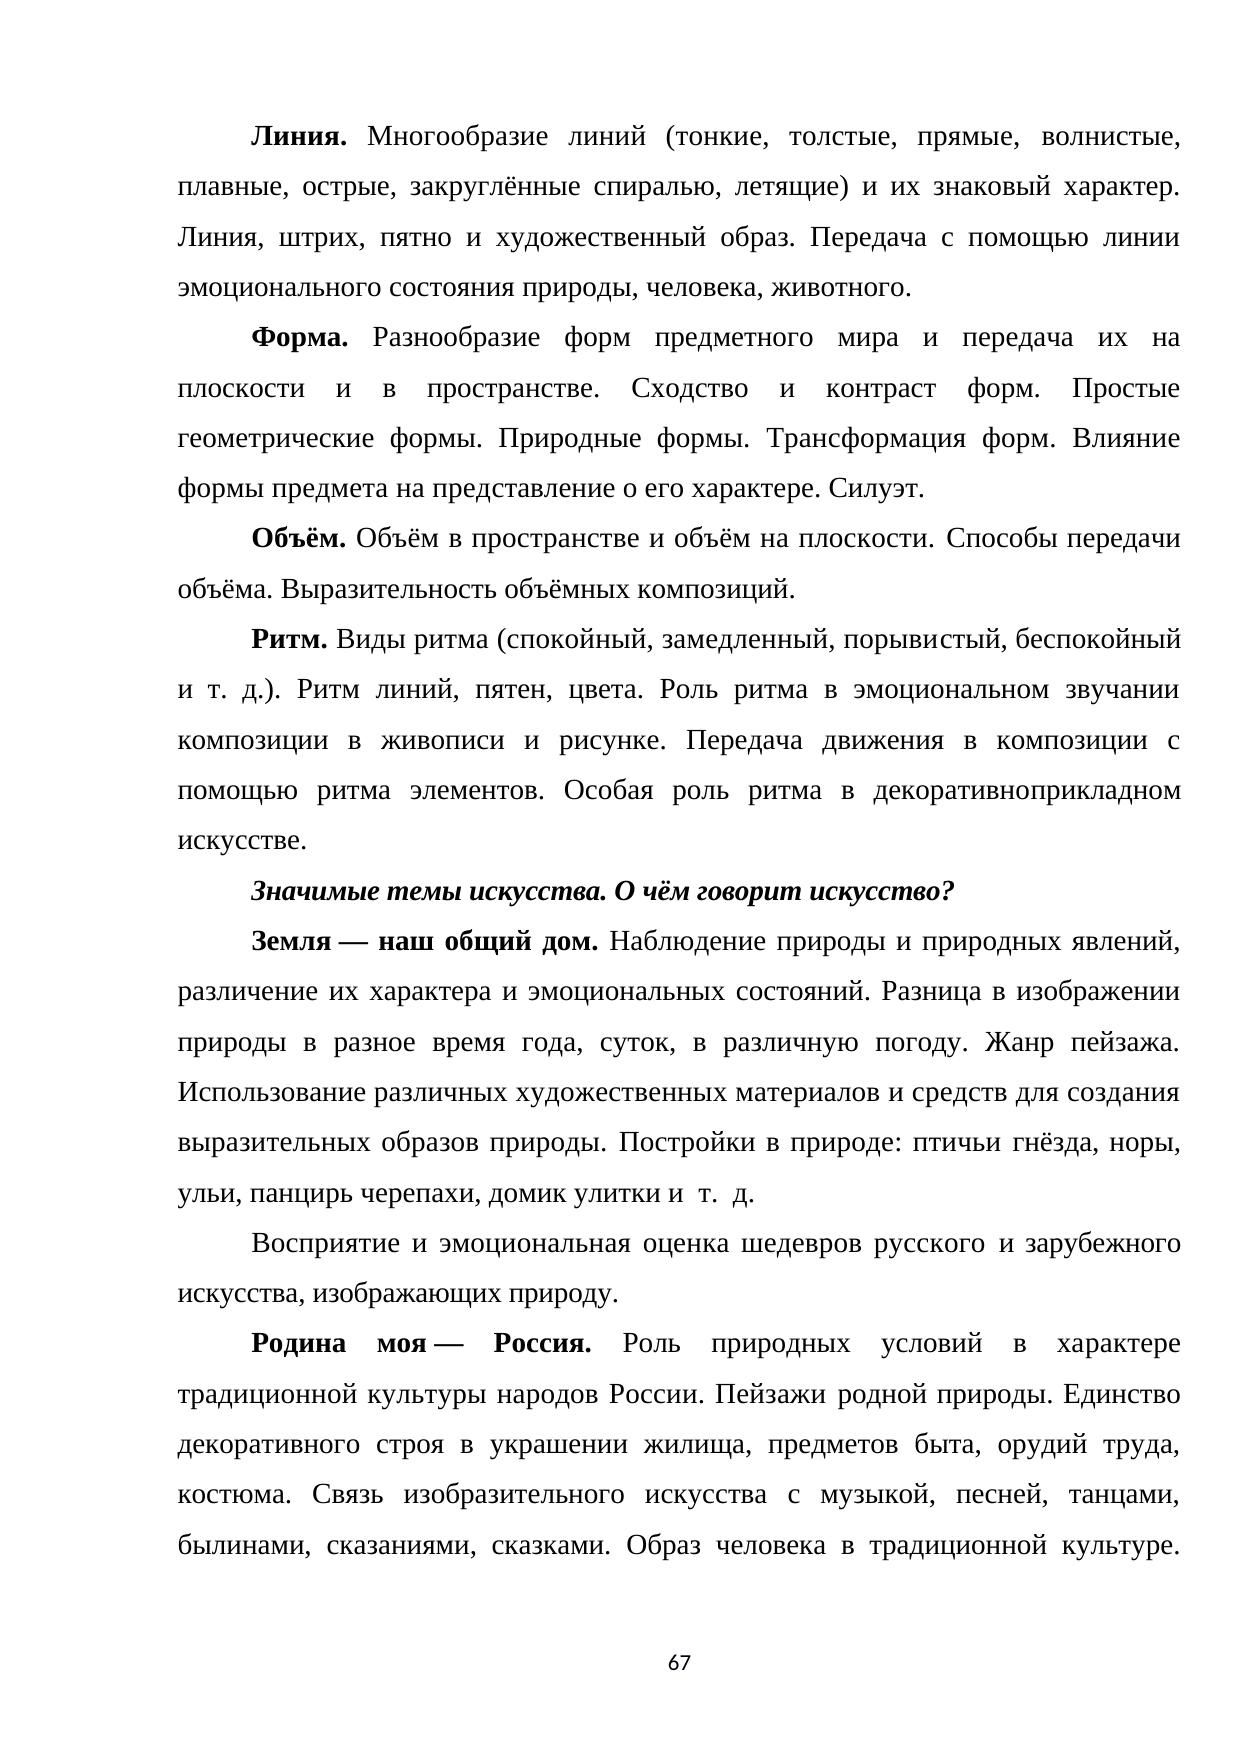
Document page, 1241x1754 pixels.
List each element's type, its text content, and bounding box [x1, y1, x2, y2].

text Форма. Разнообразие форм предметного мира и передача их на плоскости и в пространстве. Сходство и контраст форм. Простые геометрические формы. Природные формы. Трансформация форм. Влияние формы предмета на представление о его характере. Силуэт. [177, 319, 1181, 504]
text Линия. Многообразие линий (тонкие, толстые, прямые, волнистые, плавные, острые, закруглённые спиралью, летящие) и их знаковый характер. Линия, штрих, пятно и художественный образ. Передача с помощью линии эмоционального состояния природы, человека, животного. [177, 118, 1181, 303]
text Значимые темы искусства. О чём говорит искусство? [177, 873, 1181, 906]
text Объём. Объём в пространстве и объём на плоскости. Способы передачи объёма. Выразительность объёмных композиций. [177, 521, 1181, 604]
text Ритм. Виды ритма (спокойный, замедленный, порывистый, беспокойный и т. д.). Ритм линий, пятен, цвета. Роль ритма в эмоциональном звучании композиции в живописи и рисунке. Передача движения в композиции с помощью ритма элементов. Особая роль ритма в декоративно­прикладном искусстве. [177, 621, 1181, 856]
text Восприятие и эмоциональная оценка шедевров русского и зарубежного искусства, изображающих природу. [177, 1225, 1181, 1309]
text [177, 1326, 1181, 1560]
text Земля — наш общий дом. Наблюдение природы и природных явлений, различение их характера и эмоциональных состояний. Разница в изображении природы в разное время года, суток, в различную погоду. Жанр пейзажа. Использование различных художественных материалов и средств для создания выразительных образов природы. Постройки в природе: птичьи гнёзда, норы, ульи, панцирь черепахи, домик улитки и т. д. [177, 923, 1181, 1208]
